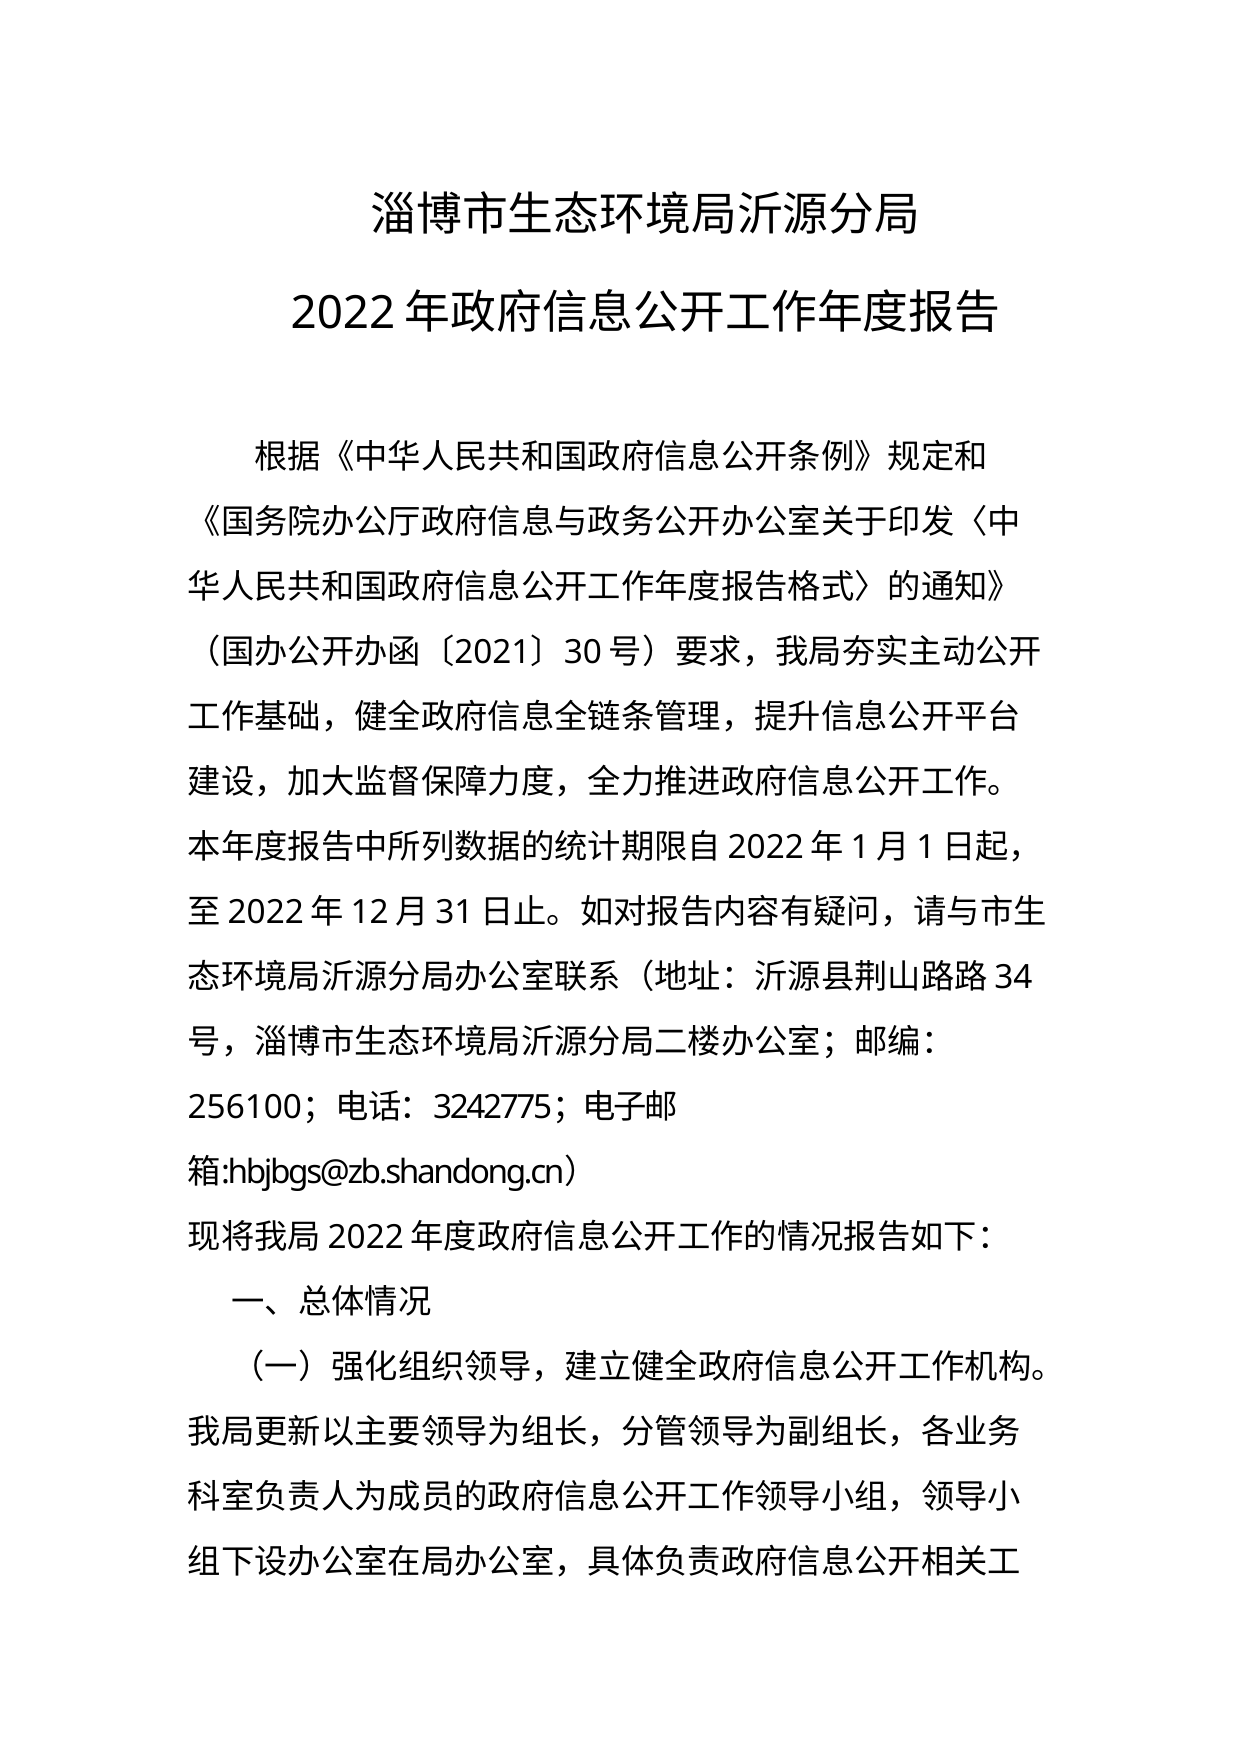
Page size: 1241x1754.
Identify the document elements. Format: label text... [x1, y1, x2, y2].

text 淄博市生态环境局沂源分局 [187, 162, 1053, 259]
text 根据《中华人民共和国政府信息公开条例》规定和《国务院办公厅政府信息与政务公开办公室关于印发〈中华人民共和国政府信息公开工作年度报告格式〉的通知》（国办公开办函〔2021〕30号）要求，我局夯实主动公开工作基础，健全政府信息全链条管理，提升信息公开平台建设，加大监督保障力度，全力推进政府信息公开工作。本年度报告中所列数据的统计期限自2022年1月1日起，至2022年12月31日止。如对报告内容有疑问，请与市生态环境局沂源分局办公室联系（地址：沂源县荆山路路34号，淄博市生态环境局沂源分局二楼办公室；邮编：256100；电话：3242775；电子邮箱:hbjbgs@zb.shandong.cn） [187, 422, 1053, 1202]
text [187, 1332, 1053, 1592]
text 2022年政府信息公开工作年度报告 [187, 259, 1053, 357]
text 现将我局2022年度政府信息公开工作的情况报告如下： [187, 1202, 1053, 1267]
text 一、总体情况 [187, 1267, 1053, 1332]
